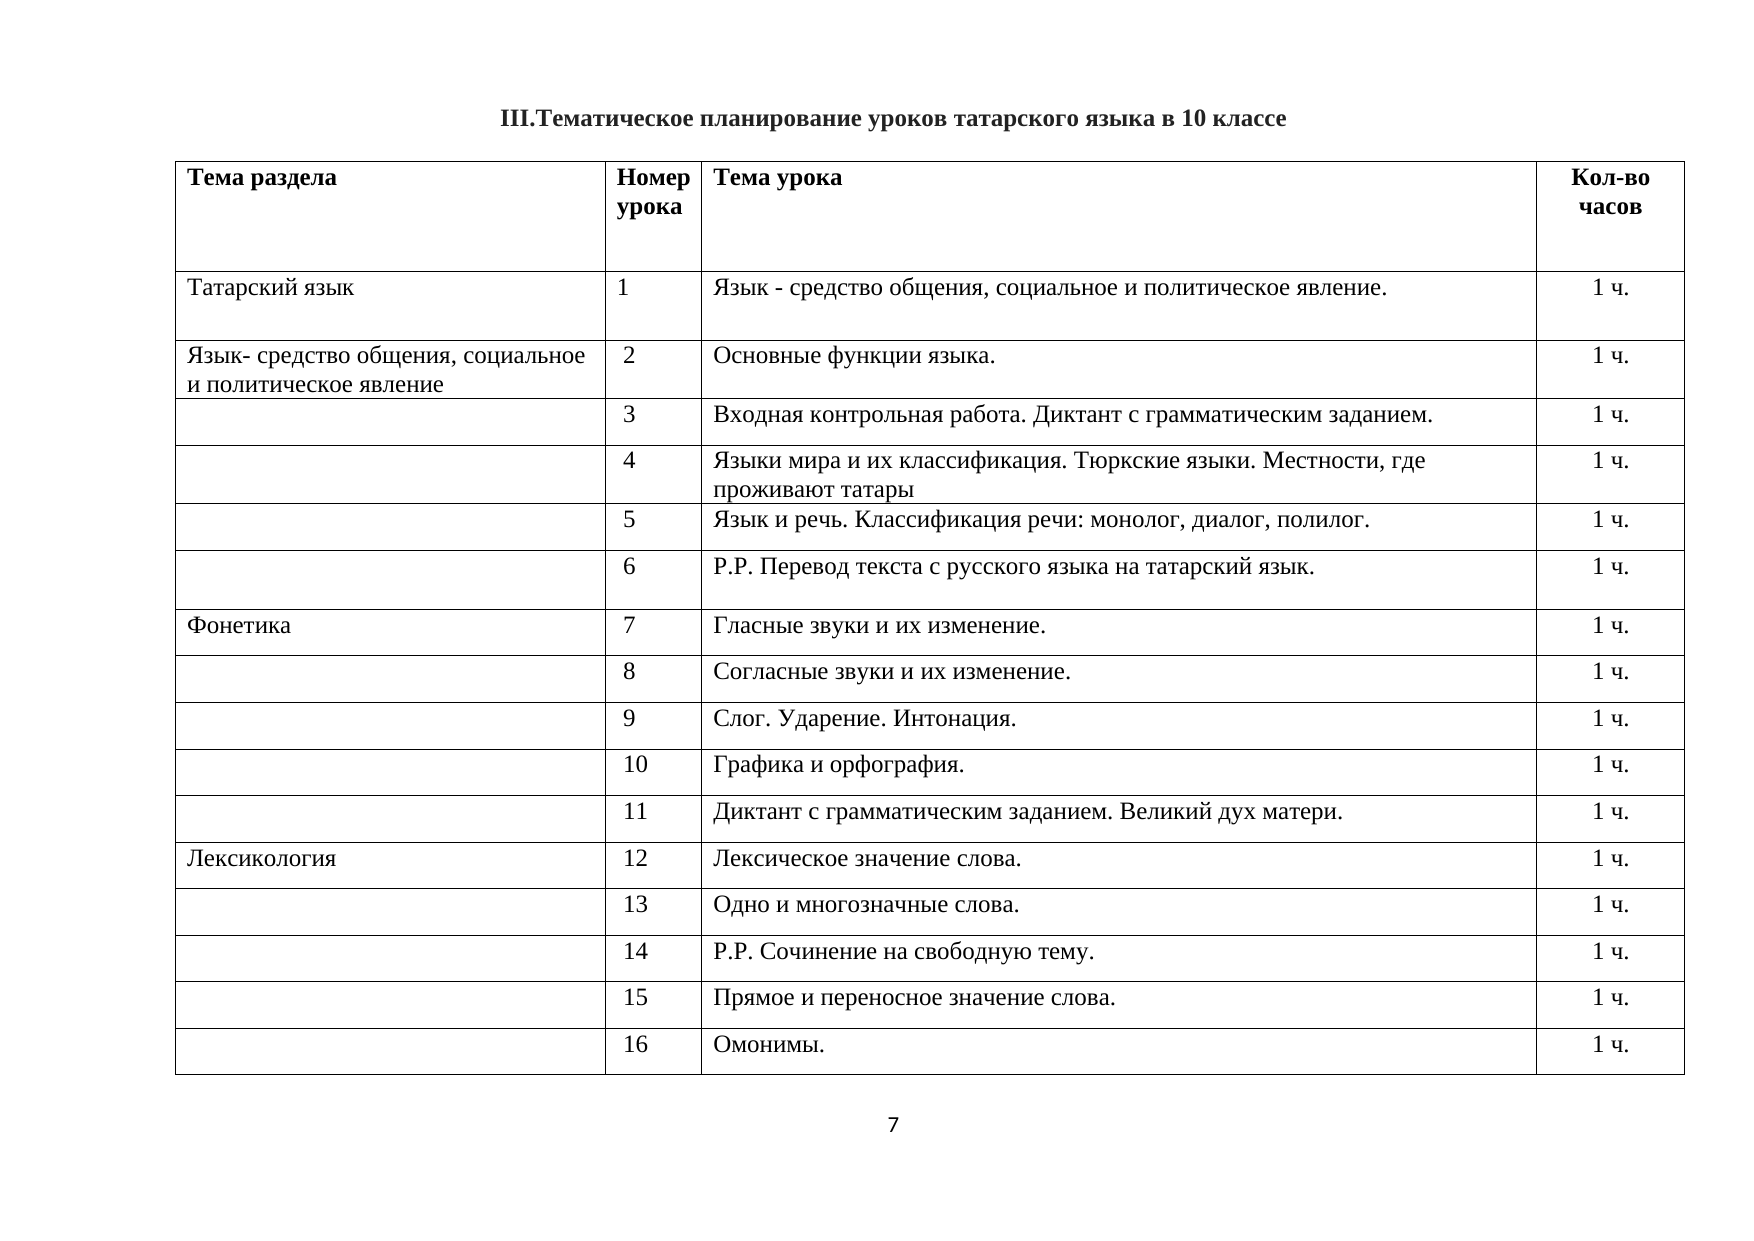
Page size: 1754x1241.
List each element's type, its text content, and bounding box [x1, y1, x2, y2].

table_header Тема урока [702, 162, 1536, 271]
table_header Кол-во часов [1537, 162, 1684, 271]
table_cell 1 ч. [1537, 796, 1684, 842]
table_cell 1 ч. [1537, 341, 1684, 398]
table_header Тема раздела [176, 162, 605, 271]
table_cell Язык- средство общения, социальное и политическое явление [176, 341, 605, 398]
table_cell Р.Р. Перевод текста с русского языка на татарский язык. [702, 551, 1536, 609]
table_cell Р.Р. Сочинение на свободную тему. [702, 936, 1536, 981]
table_cell Язык - средство общения, социальное и политическое явление. [702, 272, 1536, 339]
table_cell 5 [606, 504, 701, 550]
table_cell 1 [606, 272, 701, 339]
table_cell [176, 796, 605, 842]
table_cell 2 [606, 341, 701, 398]
table_cell 1 ч. [1537, 703, 1684, 748]
table_cell Язык и речь. Классификация речи: монолог, диалог, полилог. [702, 504, 1536, 550]
table_cell 8 [606, 656, 701, 702]
table_cell Татарский язык [176, 272, 605, 339]
table_cell Согласные звуки и их изменение. [702, 656, 1536, 702]
table_cell 9 [606, 703, 701, 748]
table_cell Входная контрольная работа. Диктант с грамматическим заданием. [702, 399, 1536, 444]
table_cell 1 ч. [1537, 504, 1684, 550]
table_cell 1 ч. [1537, 446, 1684, 503]
table_cell [176, 656, 605, 702]
table_cell 11 [606, 796, 701, 842]
table_cell 7 [606, 610, 701, 655]
table_cell Слог. Ударение. Интонация. [702, 703, 1536, 748]
table_cell 1 ч. [1537, 1029, 1684, 1074]
table_cell 1 ч. [1537, 889, 1684, 935]
table_cell 13 [606, 889, 701, 935]
table_cell 12 [606, 843, 701, 888]
table_cell [176, 504, 605, 550]
table_cell [176, 982, 605, 1028]
table_cell 1 ч. [1537, 399, 1684, 444]
table_cell Лексикология [176, 843, 605, 888]
table_cell Графика и орфография. [702, 750, 1536, 795]
table_cell Омонимы. [702, 1029, 1536, 1074]
table_cell 1 ч. [1537, 656, 1684, 702]
table_cell 14 [606, 936, 701, 981]
table_cell 3 [606, 399, 701, 444]
table_cell Фонетика [176, 610, 605, 655]
table_header Номер урока [606, 162, 701, 271]
table_cell 1 ч. [1537, 750, 1684, 795]
table_cell Прямое и переносное значение слова. [702, 982, 1536, 1028]
table_cell [176, 750, 605, 795]
table_cell 1 ч. [1537, 610, 1684, 655]
text III.Тематическое планирование уроков татарского языка в 10 классе [177, 103, 1609, 132]
table_cell Диктант с грамматическим заданием. Великий дух матери. [702, 796, 1536, 842]
table_cell [176, 1029, 605, 1074]
table_cell 10 [606, 750, 701, 795]
table_cell 1 ч. [1537, 936, 1684, 981]
table_cell Языки мира и их классификация. Тюркские языки. Местности, где проживают татары [702, 446, 1536, 503]
table_cell [176, 551, 605, 609]
table_cell [176, 399, 605, 444]
table_cell 4 [606, 446, 701, 503]
table_cell 1 ч. [1537, 843, 1684, 888]
table_cell 6 [606, 551, 701, 609]
table_cell [176, 703, 605, 748]
table_cell Лексическое значение слова. [702, 843, 1536, 888]
table_cell 15 [606, 982, 701, 1028]
table_cell [176, 936, 605, 981]
table_cell Одно и многозначные слова. [702, 889, 1536, 935]
table_cell [176, 889, 605, 935]
table_cell 1 ч. [1537, 982, 1684, 1028]
table_cell [176, 446, 605, 503]
table_cell Основные функции языка. [702, 341, 1536, 398]
table_cell 1 ч. [1537, 551, 1684, 609]
table_cell 16 [606, 1029, 701, 1074]
table_cell Гласные звуки и их изменение. [702, 610, 1536, 655]
table_cell 1 ч. [1537, 272, 1684, 339]
